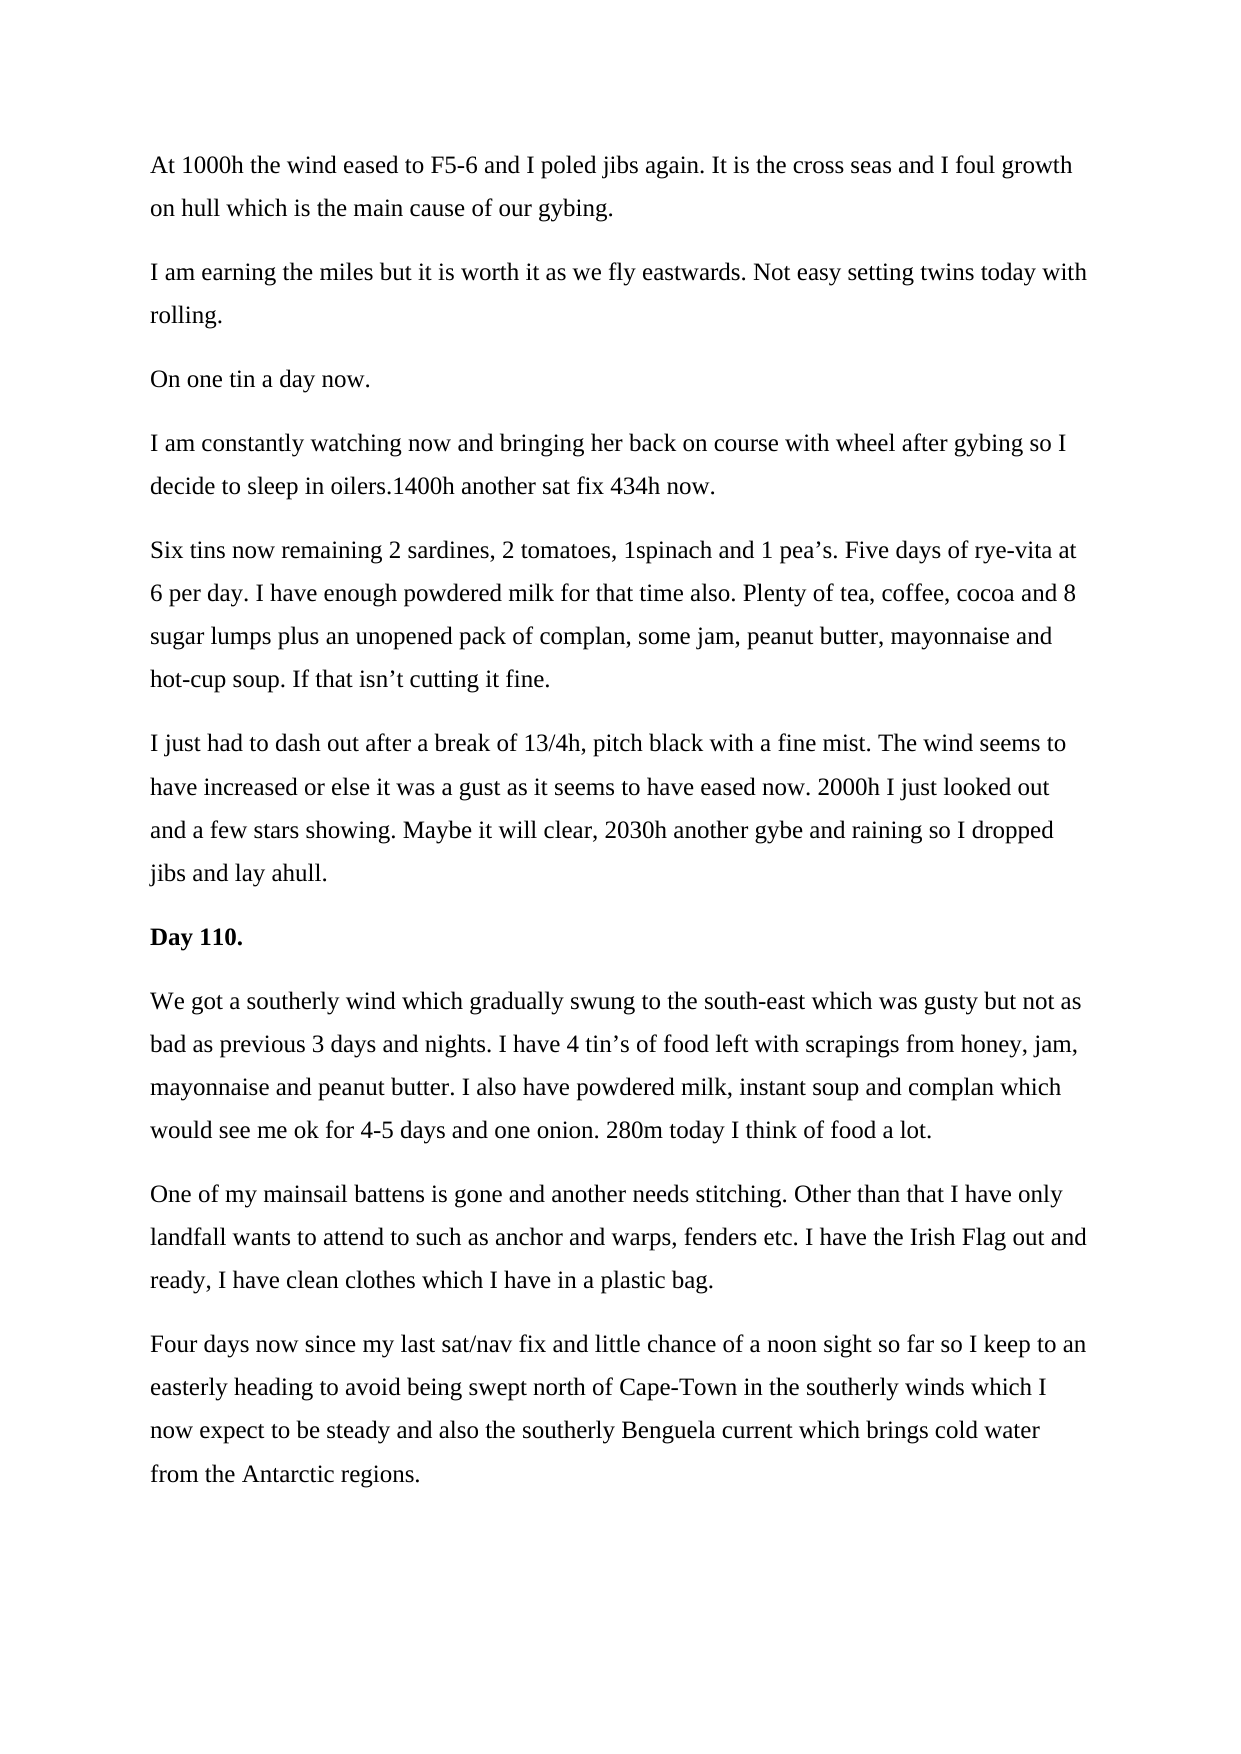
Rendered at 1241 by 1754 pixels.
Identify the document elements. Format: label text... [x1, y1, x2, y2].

text I am constantly watching now and bringing her back on course with wheel after gybing so I decide to sleep in oilers.1400h another sat fix 434h now. [150, 428, 1090, 500]
text On one tin a day now. [150, 364, 1090, 393]
text One of my mainsail battens is gone and another needs stitching. Other than that I have only landfall wants to attend to such as anchor and warps, fenders etc. I have the Irish Flag out and ready, I have clean clothes which I have in a plastic bag. [150, 1179, 1090, 1294]
text We got a southerly wind which gradually swung to the south-east which was gusty but not as bad as previous 3 days and nights. I have 4 tin’s of food left with scrapings from honey, jam, mayonnaise and peanut butter. I also have powdered milk, instant soup and complan which would see me ok for 4-5 days and one onion. 280m today I think of food a lot. [150, 986, 1090, 1144]
text At 1000h the wind eased to F5-6 and I poled jibs again. It is the cross seas and I foul growth on hull which is the main cause of our gybing. [150, 150, 1090, 222]
text I just had to dash out after a break of 13/4h, pitch black with a fine mist. The wind seems to have increased or else it was a gust as it seems to have eased now. 2000h I just looked out and a few stars showing. Maybe it will clear, 2030h another gybe and raining so I dropped jibs and lay ahull. [150, 728, 1090, 887]
text I am earning the miles but it is worth it as we fly eastwards. Not easy setting twins today with rolling. [150, 257, 1090, 329]
text Four days now since my last sat/nav fix and little chance of a noon sight so far so I keep to an easterly heading to avoid being swept north of Cape-Town in the southerly winds which I now expect to be steady and also the southerly Benguela current which brings cold water from the Antarctic regions. [150, 1329, 1090, 1487]
text Six tins now remaining 2 sardines, 2 tomatoes, 1spinach and 1 pea’s. Five days of rye-vita at 6 per day. I have enough powdered milk for that time also. Plenty of tea, coffee, cocoa and 8 sugar lumps plus an unopened pack of complan, some jam, peanut butter, mayonnaise and hot-cup soup. If that isn’t cutting it fine. [150, 535, 1090, 693]
text Day 110. [150, 922, 1090, 951]
